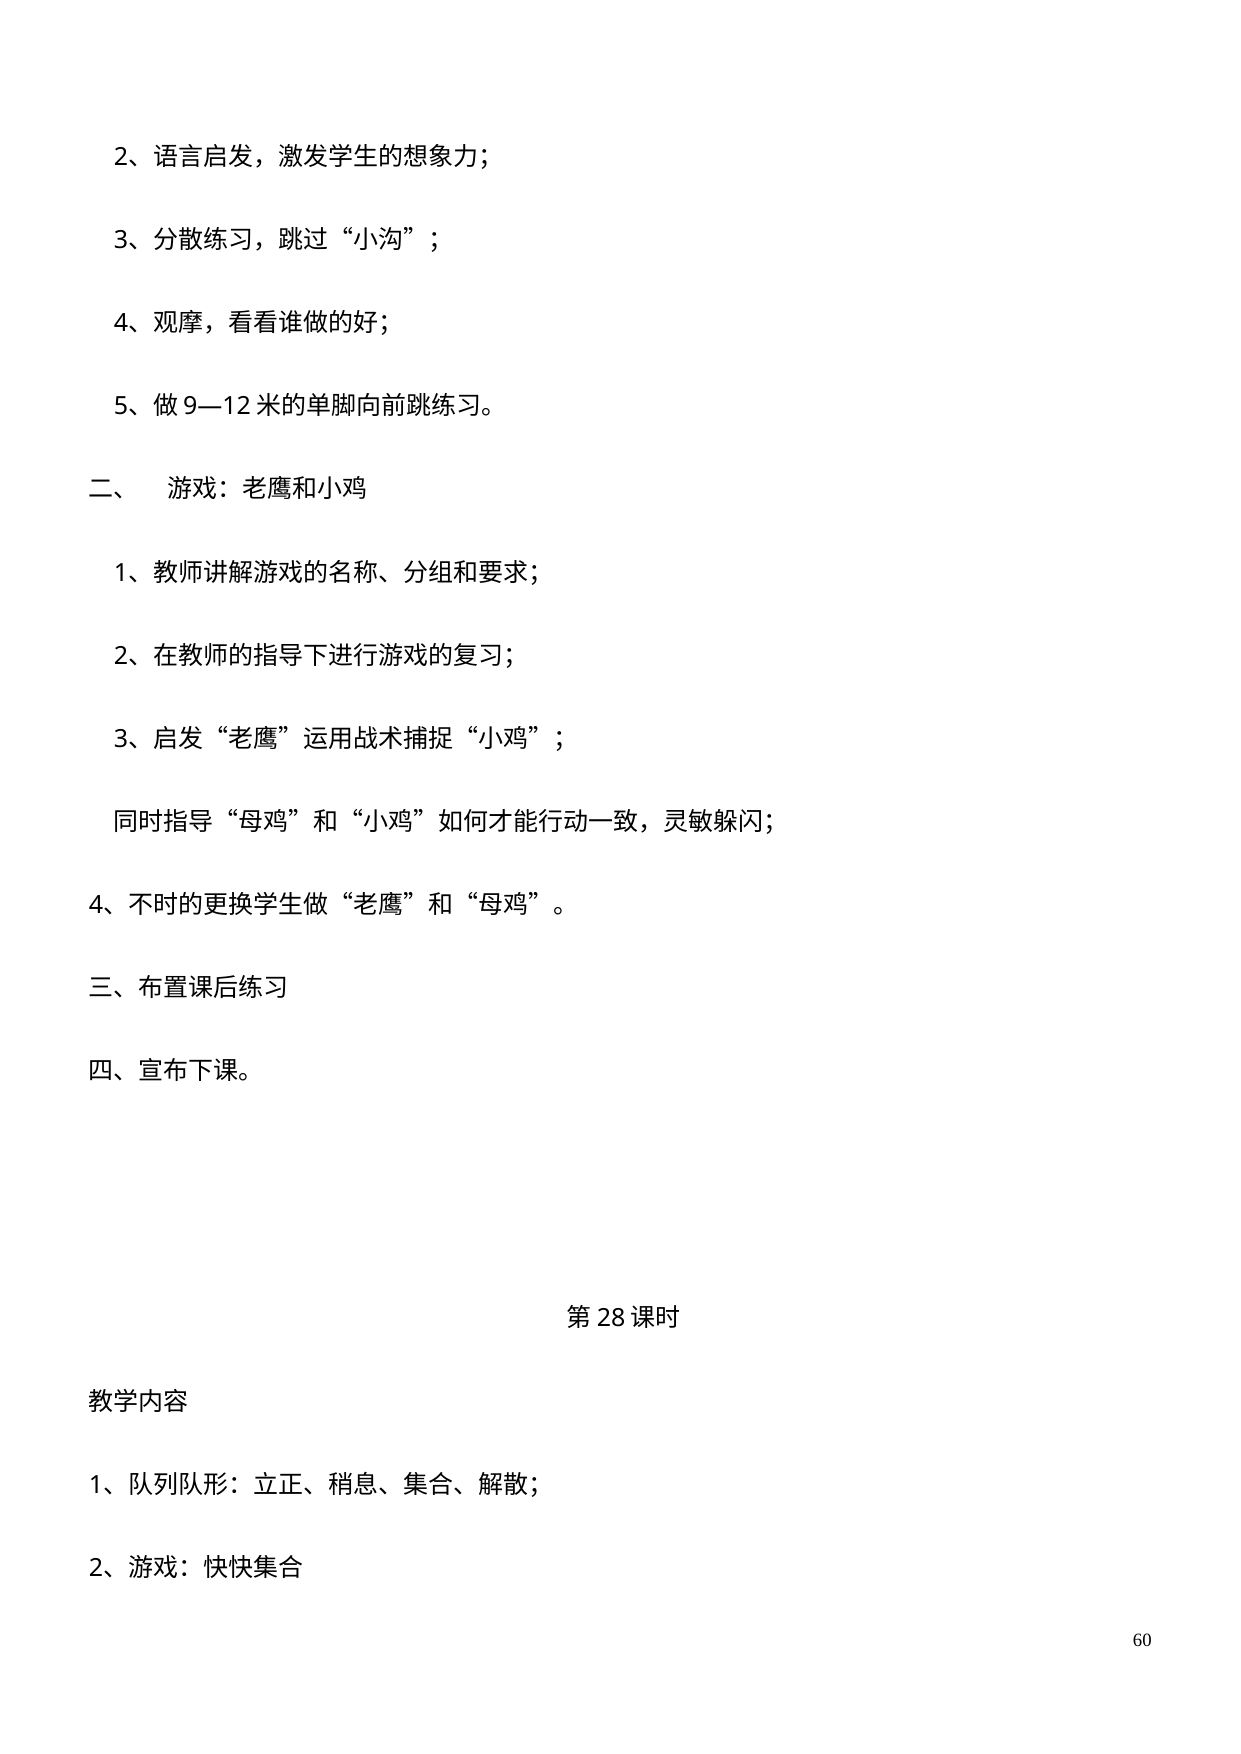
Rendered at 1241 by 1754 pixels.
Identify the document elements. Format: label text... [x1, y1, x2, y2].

text 2、游戏：快快集合 [89, 1533, 1152, 1598]
text 1、教师讲解游戏的名称、分组和要求； [89, 538, 1152, 603]
text 同时指导“母鸡”和“小鸡”如何才能行动一致，灵敏躲闪； [89, 787, 1152, 852]
text 2、在教师的指导下进行游戏的复习； [89, 621, 1152, 686]
text 1、队列队形：立正、稍息、集合、解散； [89, 1450, 1152, 1515]
text 教学内容 [89, 1367, 1152, 1432]
text 4、不时的更换学生做“老鹰”和“母鸡”。 [89, 870, 1152, 935]
text 第28课时 [89, 1283, 1152, 1348]
text 3、分散练习，跳过“小沟”； [89, 205, 1152, 270]
text 5、做9—12米的单脚向前跳练习。 [89, 371, 1152, 436]
text 三、布置课后练习 [89, 953, 1152, 1018]
text 3、启发“老鹰”运用战术捕捉“小鸡”； [89, 704, 1152, 769]
text 2、语言启发，激发学生的想象力； [89, 122, 1152, 187]
text 四、宣布下课。 [89, 1036, 1152, 1101]
text 4、观摩，看看谁做的好； [89, 288, 1152, 353]
list 游戏：老鹰和小鸡 [89, 454, 1152, 519]
